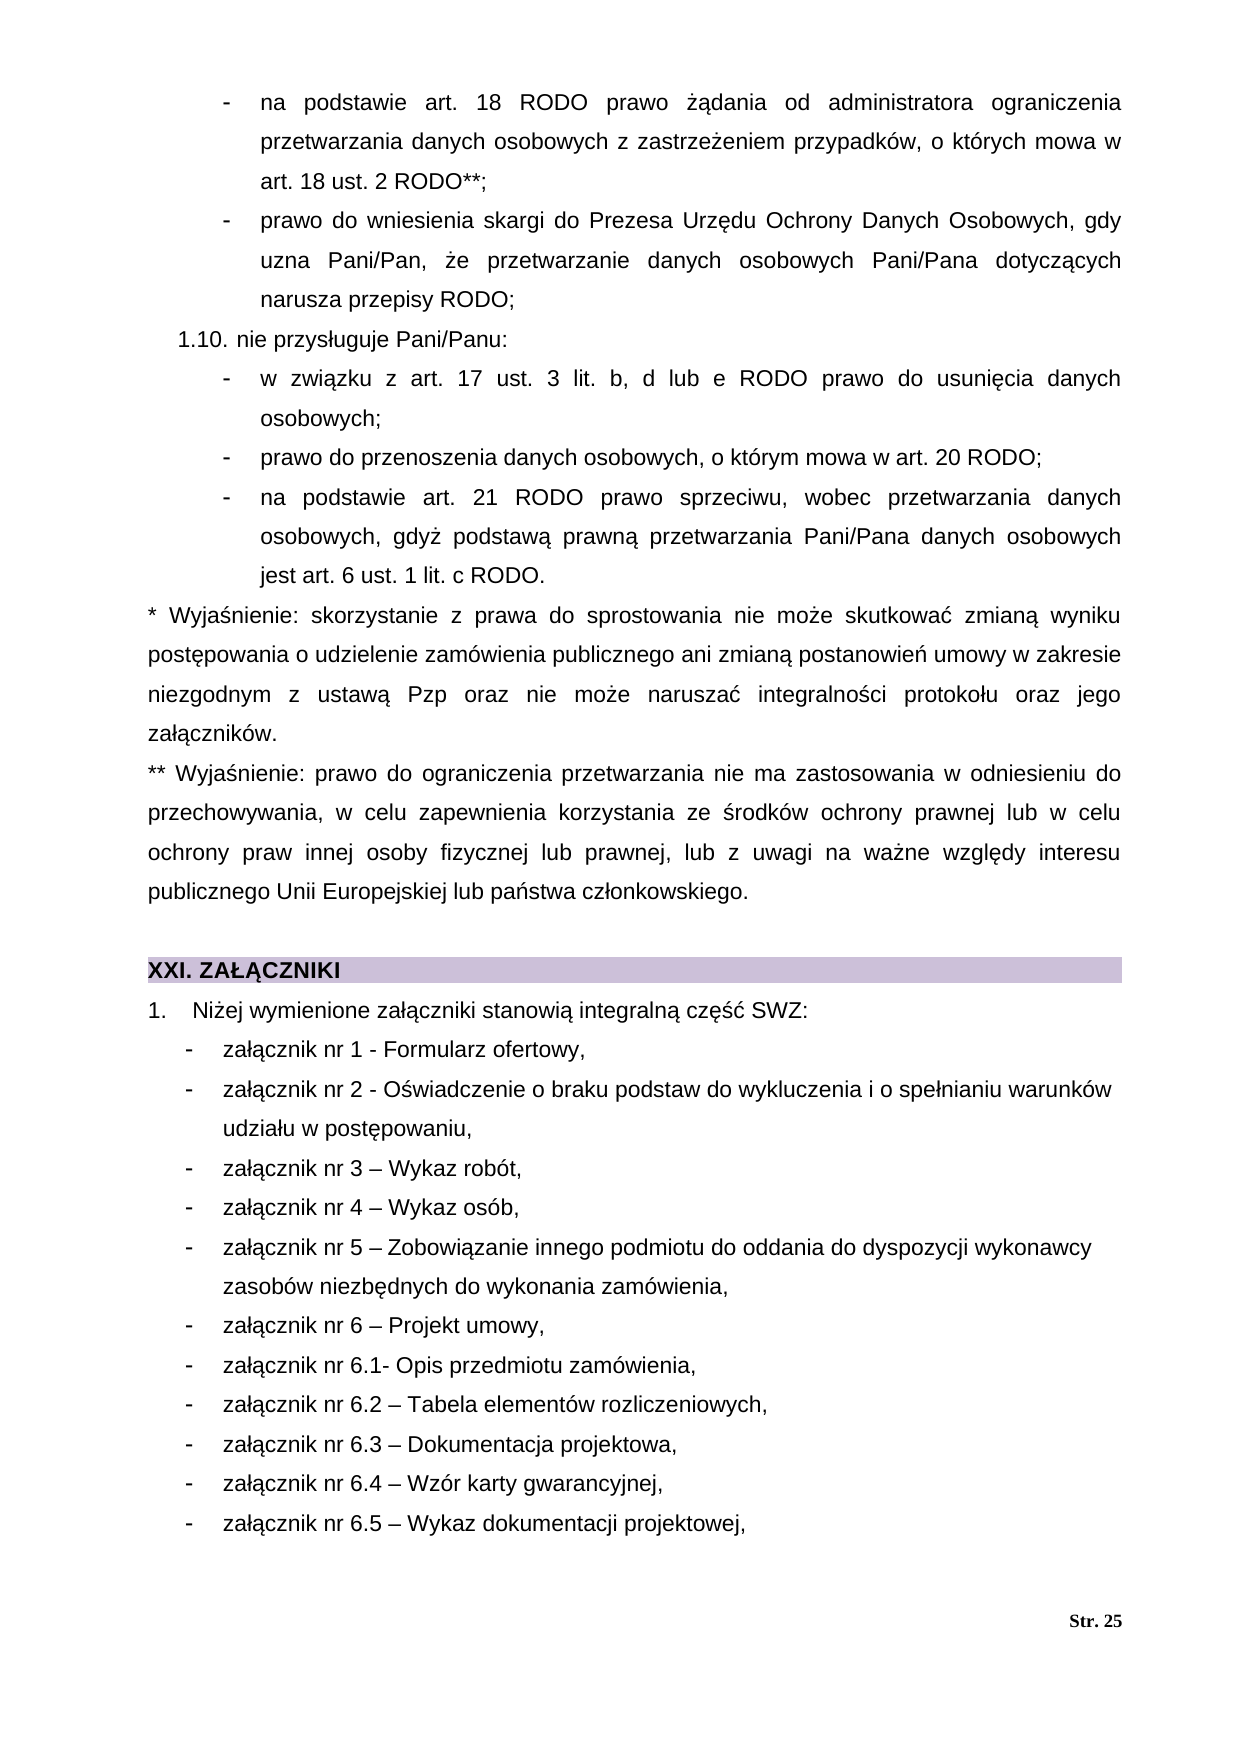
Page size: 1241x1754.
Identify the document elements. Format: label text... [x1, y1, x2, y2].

list na podstawie art. 18 RODO prawo żądania od administratora ograniczenia przetwarzania danych osobowych z zastrzeżeniem przypadków, o których mowa w art. 18 ust. 2 RODO**; [223, 89, 1122, 194]
text * Wyjaśnienie: skorzystanie z prawa do sprostowania nie może skutkować zmianą wyniku postępowania o udzielenie zamówienia publicznego ani zmianą postanowień umowy w zakresie niezgodnym z ustawą Pzp oraz nie może naruszać integralności protokołu oraz jego załączników. [148, 602, 1122, 747]
list załącznik nr 6.2 – Tabela elementów rozliczeniowych, [185, 1391, 1122, 1418]
list w związku z art. 17 ust. 3 lit. b, d lub e RODO prawo do usunięcia danych osobowych; [223, 365, 1122, 431]
list załącznik nr 6.4 – Wzór karty gwarancyjnej, [185, 1470, 1122, 1497]
list załącznik nr 5 – Zobowiązanie innego podmiotu do oddania do dyspozycji wykonawcy zasobów niezbędnych do wykonania zamówienia, [185, 1233, 1122, 1299]
list prawo do przenoszenia danych osobowych, o którym mowa w art. 20 RODO; [223, 444, 1122, 470]
text ** Wyjaśnienie: prawo do ograniczenia przetwarzania nie ma zastosowania w odniesieniu do przechowywania, w celu zapewnienia korzystania ze środków ochrony prawnej lub w celu ochrony praw innej osoby fizycznej lub prawnej, lub z uwagi na ważne względy interesu publicznego Unii Europejskiej lub państwa członkowskiego. [148, 760, 1122, 904]
list załącznik nr 2 - Oświadczenie o braku podstaw do wykluczenia i o spełnianiu warunków udziału w postępowaniu, [185, 1076, 1122, 1141]
list załącznik nr 4 – Wykaz osób, [185, 1194, 1122, 1220]
list prawo do wniesienia skargi do Prezesa Urzędu Ochrony Danych Osobowych, gdy uzna Pani/Pan, że przetwarzanie danych osobowych Pani/Pana dotyczących narusza przepisy RODO; [223, 207, 1122, 312]
list nie przysługuje Pani/Panu: [177, 326, 1122, 352]
list załącznik nr 6.5 – Wykaz dokumentacji projektowej, [185, 1510, 1122, 1536]
list załącznik nr 6.1- Opis przedmiotu zamówienia, [185, 1352, 1122, 1378]
list na podstawie art. 21 RODO prawo sprzeciwu, wobec przetwarzania danych osobowych, gdyż podstawą prawną przetwarzania Pani/Pana danych osobowych jest art. 6 ust. 1 lit. c RODO. [223, 483, 1122, 589]
list Niżej wymienione załączniki stanowią integralną część SWZ: [148, 997, 1122, 1023]
list załącznik nr 1 - Formularz ofertowy, [185, 1036, 1122, 1062]
subtitle XXI. ZAŁĄCZNIKI [148, 957, 1122, 983]
list załącznik nr 6 – Projekt umowy, [185, 1312, 1122, 1339]
list załącznik nr 3 – Wykaz robót, [185, 1154, 1122, 1181]
list załącznik nr 6.3 – Dokumentacja projektowa, [185, 1431, 1122, 1457]
